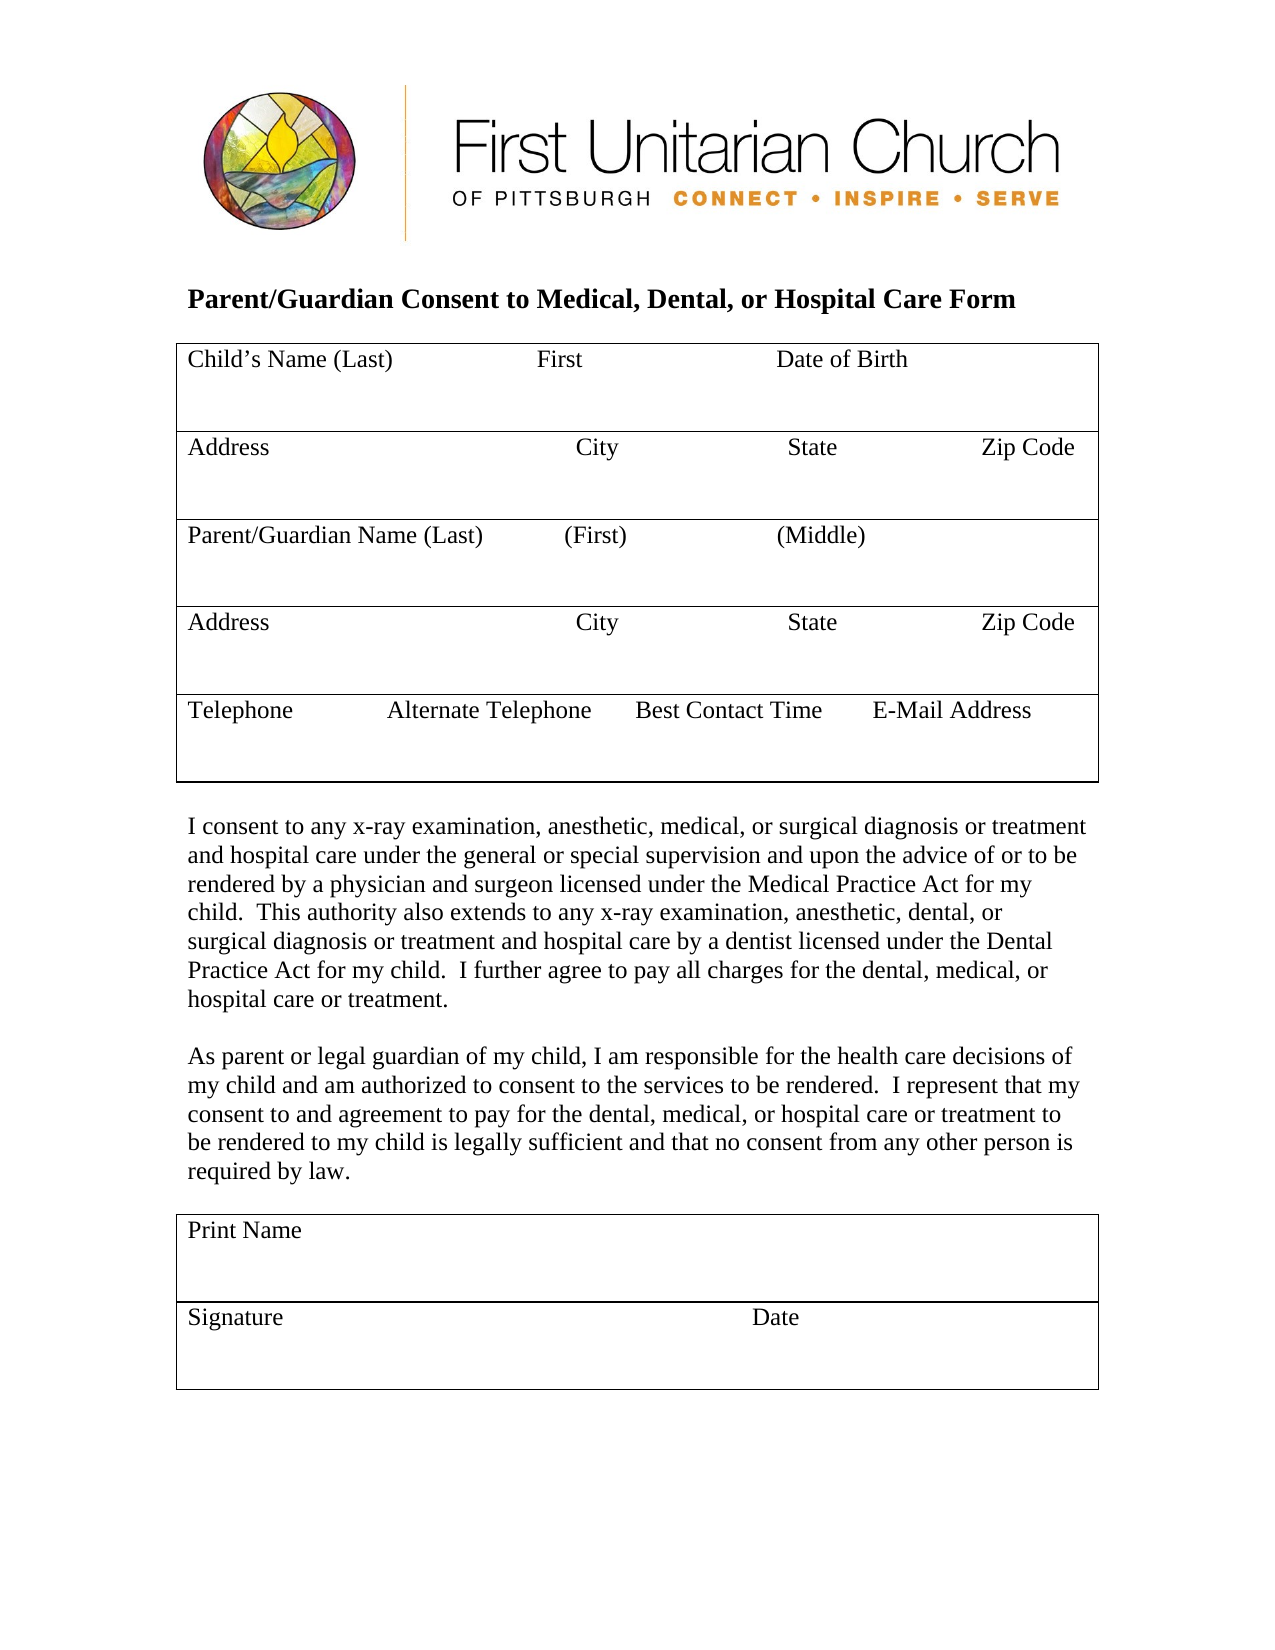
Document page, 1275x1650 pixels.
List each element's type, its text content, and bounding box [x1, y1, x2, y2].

table_cell Telephone Alternate Telephone Best Contact Time E-Mail Address [177, 695, 1098, 781]
subtitle Parent/Guardian Consent to Medical, Dental, or Hospital Care Form [187, 282, 1087, 314]
table_cell Signature Date [177, 1303, 1098, 1389]
table_header Print Name [177, 1215, 1098, 1301]
table_cell Address City State Zip Code [177, 607, 1098, 694]
text As parent or legal guardian of my child, I am responsible for the health care decisions of my child and am authorized to consent to the services to be rendered. I represent that my consent to and agreement to pay for the dental, medical, or hospital care or treatment to be rendered to my child is legally sufficient and that no consent from any other person is required by law. [187, 1041, 1087, 1185]
table_cell Address City State Zip Code [177, 432, 1098, 519]
table_cell Parent/Guardian Name (Last) (First) (Middle) [177, 520, 1098, 606]
table_header Child’s Name (Last) First Date of Birth [177, 344, 1098, 431]
picture [187, 75, 1088, 253]
text I consent to any x-ray examination, anesthetic, medical, or surgical diagnosis or treatment and hospital care under the general or special supervision and upon the advice of or to be rendered by a physician and surgeon licensed under the Medical Practice Act for my child. This authority also extends to any x-ray examination, anesthetic, dental, or surgical diagnosis or treatment and hospital care by a dentist licensed under the Dental Practice Act for my child. I further agree to pay all charges for the dental, medical, or hospital care or treatment. [187, 811, 1087, 1012]
